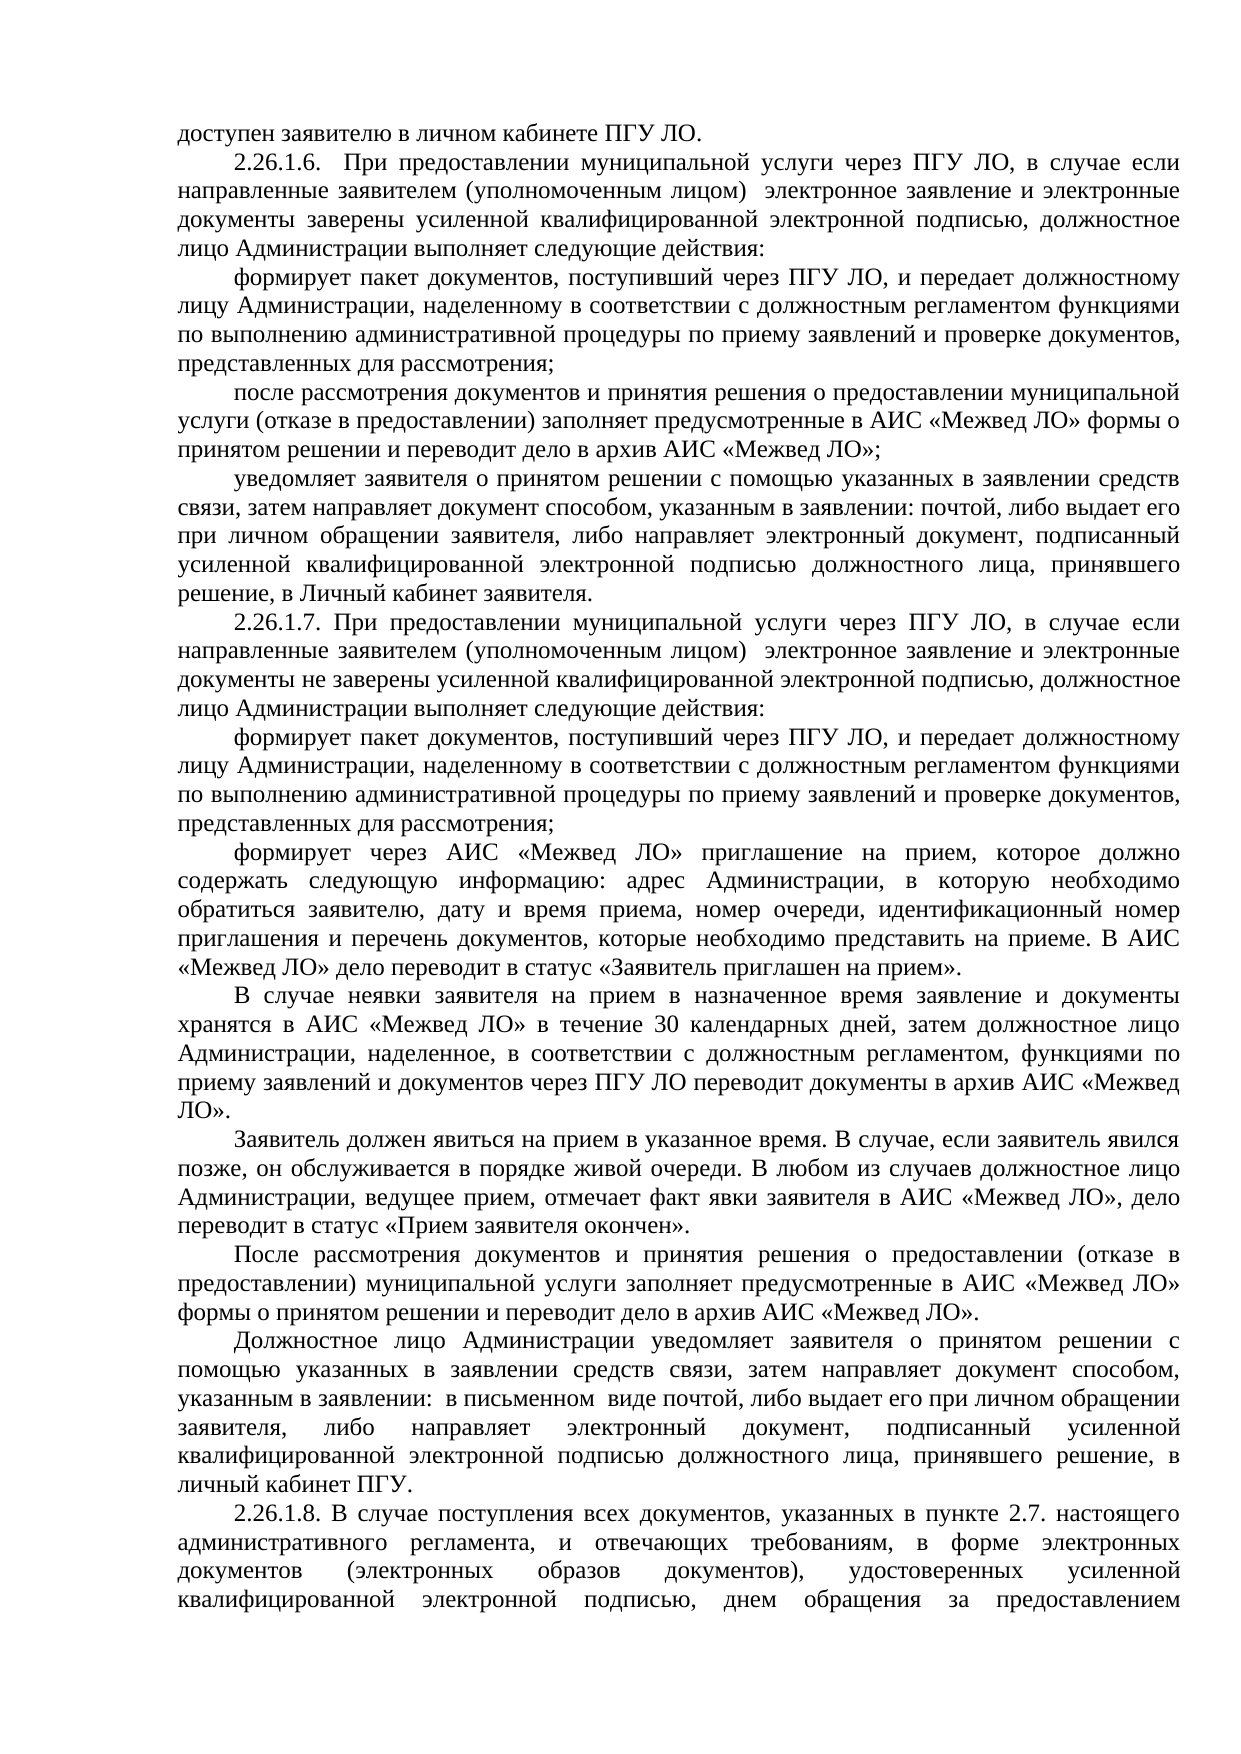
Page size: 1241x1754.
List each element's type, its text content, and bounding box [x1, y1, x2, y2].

text После рассмотрения документов и принятия решения о предоставлении (отказе в предоставлении) муниципальной услуги заполняет предусмотренные в АИС «Межвед ЛО» формы о принятом решении и переводит дело в архив АИС «Межвед ЛО». [177, 1239, 1181, 1326]
text 2.26.1.7. При предоставлении муниципальной услуги через ПГУ ЛО, в случае если направленные заявителем (уполномоченным лицом) электронное заявление и электронные документы не заверены усиленной квалифицированной электронной подписью, должностное лицо Администрации выполняет следующие действия: [177, 607, 1181, 722]
text Должностное лицо Администрации уведомляет заявителя о принятом решении с помощью указанных в заявлении средств связи, затем направляет документ способом, указанным в заявлении: в письменном виде почтой, либо выдает его при личном обращении заявителя, либо направляет электронный документ, подписанный усиленной квалифицированной электронной подписью должностного лица, принявшего решение, в личный кабинет ПГУ. [177, 1326, 1181, 1498]
text формирует пакет документов, поступивший через ПГУ ЛО, и передает должностному лицу Администрации, наделенному в соответствии с должностным регламентом функциями по выполнению административной процедуры по приему заявлений и проверке документов, представленных для рассмотрения; [177, 722, 1181, 837]
text 2.26.1.6. При предоставлении муниципальной услуги через ПГУ ЛО, в случае если направленные заявителем (уполномоченным лицом) электронное заявление и электронные документы заверены усиленной квалифицированной электронной подписью, должностное лицо Администрации выполняет следующие действия: [177, 147, 1181, 262]
text формирует пакет документов, поступивший через ПГУ ЛО, и передает должностному лицу Администрации, наделенному в соответствии с должностным регламентом функциями по выполнению административной процедуры по приему заявлений и проверке документов, представленных для рассмотрения; [177, 262, 1181, 377]
text Заявитель должен явиться на прием в указанное время. В случае, если заявитель явился позже, он обслуживается в порядке живой очереди. В любом из случаев должностное лицо Администрации, ведущее прием, отмечает факт явки заявителя в АИС «Межвед ЛО», дело переводит в статус «Прием заявителя окончен». [177, 1124, 1181, 1239]
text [177, 118, 1181, 147]
text после рассмотрения документов и принятия решения о предоставлении муниципальной услуги (отказе в предоставлении) заполняет предусмотренные в АИС «Межвед ЛО» формы о принятом решении и переводит дело в архив АИС «Межвед ЛО»; [177, 377, 1181, 463]
text формирует через АИС «Межвед ЛО» приглашение на прием, которое должно содержать следующую информацию: адрес Администрации, в которую необходимо обратиться заявителю, дату и время приема, номер очереди, идентификационный номер приглашения и перечень документов, которые необходимо представить на приеме. В АИС «Межвед ЛО» дело переводит в статус «Заявитель приглашен на прием». [177, 837, 1181, 981]
text уведомляет заявителя о принятом решении с помощью указанных в заявлении средств связи, затем направляет документ способом, указанным в заявлении: почтой, либо выдает его при личном обращении заявителя, либо направляет электронный документ, подписанный усиленной квалифицированной электронной подписью должностного лица, принявшего решение, в Личный кабинет заявителя. [177, 463, 1181, 607]
text В случае неявки заявителя на прием в назначенное время заявление и документы хранятся в АИС «Межвед ЛО» в течение 30 календарных дней, затем должностное лицо Администрации, наделенное, в соответствии с должностным регламентом, функциями по приему заявлений и документов через ПГУ ЛО переводит документы в архив АИС «Межвед ЛО». [177, 981, 1181, 1124]
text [177, 1498, 1181, 1613]
